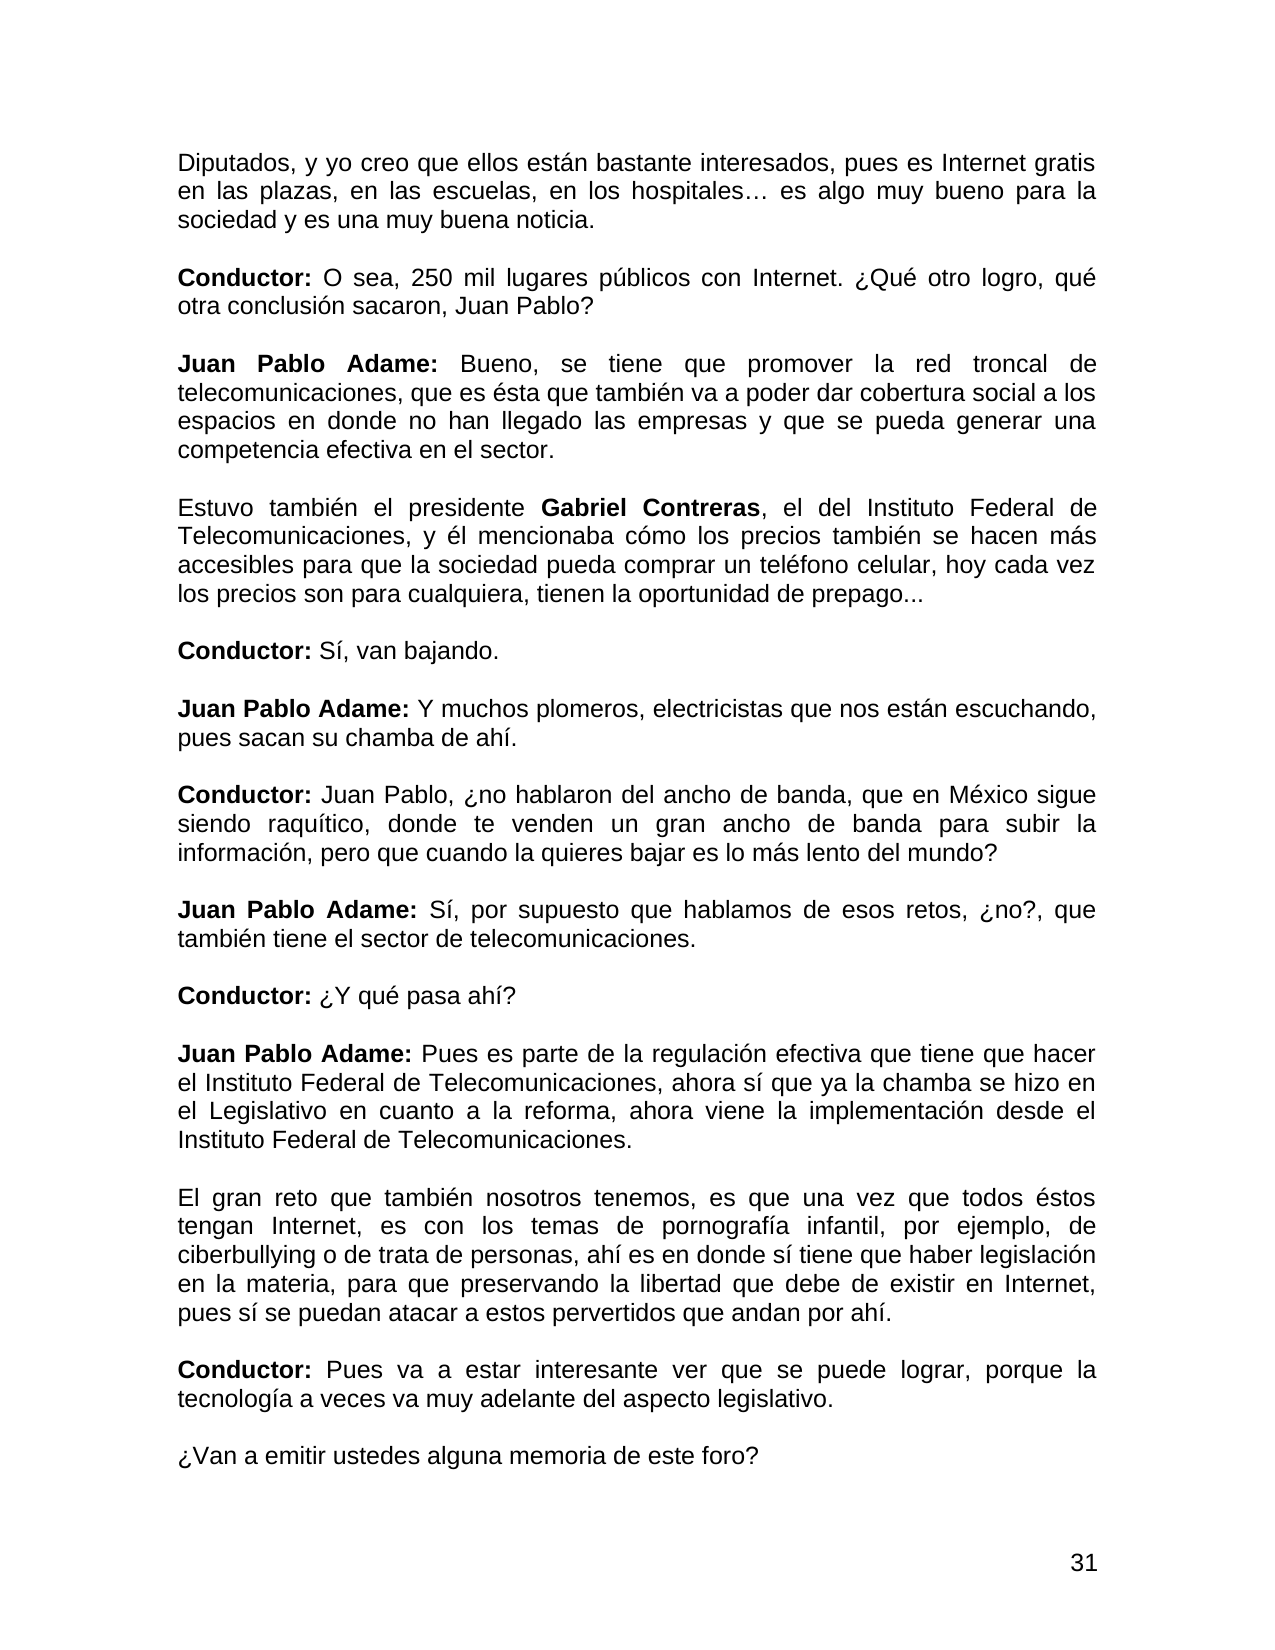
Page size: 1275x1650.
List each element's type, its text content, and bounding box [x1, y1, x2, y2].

text Juan Pablo Adame: Y muchos plomeros, electricistas que nos están escuchando, pues sacan su chamba de ahí. [177, 694, 1098, 751]
text Juan Pablo Adame: Sí, por supuesto que hablamos de esos retos, ¿no?, que también tiene el sector de telecomunicaciones. [177, 895, 1098, 953]
text Estuvo también el presidente Gabriel Contreras, el del Instituto Federal de Telecomunicaciones, y él mencionaba cómo los precios también se hacen más accesibles para que la sociedad pueda comprar un teléfono celular, hoy cada vez los precios son para cualquiera, tienen la oportunidad de prepago... [177, 493, 1098, 608]
text Conductor: Sí, van bajando. [177, 636, 1098, 665]
text Juan Pablo Adame: Pues es parte de la regulación efectiva que tiene que hacer el Instituto Federal de Telecomunicaciones, ahora sí que ya la chamba se hizo en el Legislativo en cuanto a la reforma, ahora viene la implementación desde el Instituto Federal de Telecomunicaciones. [177, 1039, 1098, 1154]
text El gran reto que también nosotros tenemos, es que una vez que todos éstos tengan Internet, es con los temas de pornografía infantil, por ejemplo, de ciberbullying o de trata de personas, ahí es en donde sí tiene que haber legislación en la materia, para que preservando la libertad que debe de existir en Internet, pues sí se puedan atacar a estos pervertidos que andan por ahí. [177, 1183, 1098, 1326]
text Conductor: Juan Pablo, ¿no hablaron del ancho de banda, que en México sigue siendo raquítico, donde te venden un gran ancho de banda para subir la información, pero que cuando la quieres bajar es lo más lento del mundo? [177, 780, 1098, 866]
text Conductor: Pues va a estar interesante ver que se puede lograr, porque la tecnología a veces va muy adelante del aspecto legislativo. [177, 1355, 1098, 1413]
text Conductor: O sea, 250 mil lugares públicos con Internet. ¿Qué otro logro, qué otra conclusión sacaron, Juan Pablo? [177, 263, 1098, 320]
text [177, 148, 1098, 234]
text Conductor: ¿Y qué pasa ahí? [177, 981, 1098, 1010]
text Juan Pablo Adame: Bueno, se tiene que promover la red troncal de telecomunicaciones, que es ésta que también va a poder dar cobertura social a los espacios en donde no han llegado las empresas y que se pueda generar una competencia efectiva en el sector. [177, 349, 1098, 464]
text ¿Van a emitir ustedes alguna memoria de este foro? [177, 1441, 1098, 1470]
